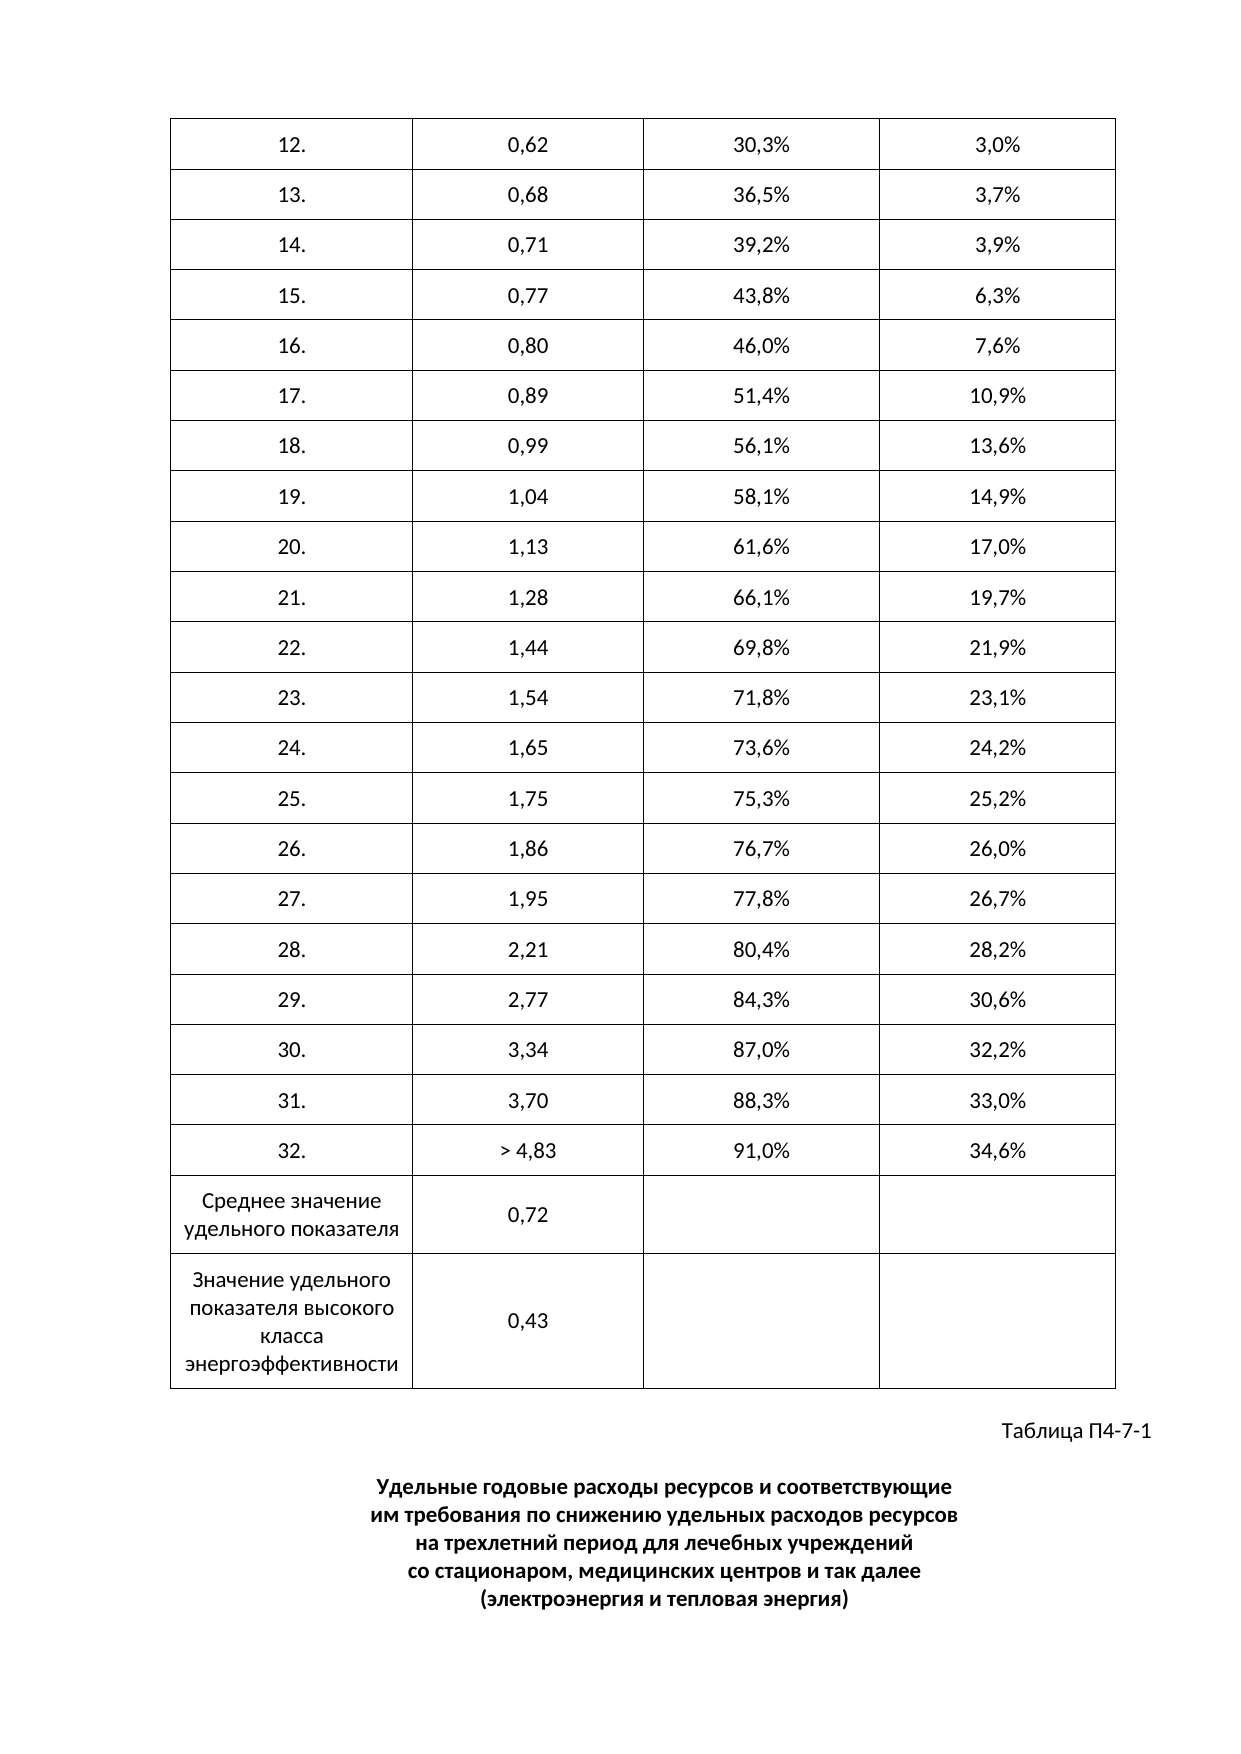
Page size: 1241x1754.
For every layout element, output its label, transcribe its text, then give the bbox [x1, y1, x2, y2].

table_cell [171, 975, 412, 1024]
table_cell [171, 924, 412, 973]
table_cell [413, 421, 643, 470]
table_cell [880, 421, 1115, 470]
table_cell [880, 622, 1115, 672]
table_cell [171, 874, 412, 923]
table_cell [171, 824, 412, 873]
title (электроэнергия и тепловая энергия) [177, 1584, 1152, 1613]
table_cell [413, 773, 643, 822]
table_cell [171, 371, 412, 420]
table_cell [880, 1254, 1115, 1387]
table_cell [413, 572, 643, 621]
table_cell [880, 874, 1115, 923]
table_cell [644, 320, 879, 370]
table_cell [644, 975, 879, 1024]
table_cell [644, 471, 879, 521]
title на трехлетний период для лечебных учреждений [177, 1528, 1152, 1557]
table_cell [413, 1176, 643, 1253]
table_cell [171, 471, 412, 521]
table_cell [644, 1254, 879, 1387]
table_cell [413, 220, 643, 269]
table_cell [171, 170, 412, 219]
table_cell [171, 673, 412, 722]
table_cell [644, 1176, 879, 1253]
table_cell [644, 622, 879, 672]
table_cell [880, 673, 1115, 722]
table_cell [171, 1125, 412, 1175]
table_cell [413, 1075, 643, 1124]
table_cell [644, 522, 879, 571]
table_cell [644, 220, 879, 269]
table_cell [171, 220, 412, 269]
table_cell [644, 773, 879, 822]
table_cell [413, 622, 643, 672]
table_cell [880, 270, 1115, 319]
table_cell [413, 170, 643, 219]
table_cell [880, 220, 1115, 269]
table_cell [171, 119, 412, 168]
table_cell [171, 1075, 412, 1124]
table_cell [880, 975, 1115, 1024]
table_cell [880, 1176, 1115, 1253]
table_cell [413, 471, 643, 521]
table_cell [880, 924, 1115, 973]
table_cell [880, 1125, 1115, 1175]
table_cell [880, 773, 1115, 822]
title им требования по снижению удельных расходов ресурсов [177, 1501, 1152, 1528]
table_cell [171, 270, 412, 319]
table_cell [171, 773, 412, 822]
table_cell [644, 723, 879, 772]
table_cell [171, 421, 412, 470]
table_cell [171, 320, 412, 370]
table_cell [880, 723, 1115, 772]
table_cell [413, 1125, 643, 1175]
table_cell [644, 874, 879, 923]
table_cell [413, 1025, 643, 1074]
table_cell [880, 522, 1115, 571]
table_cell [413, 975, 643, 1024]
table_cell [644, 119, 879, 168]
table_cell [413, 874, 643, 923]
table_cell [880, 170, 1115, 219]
title Удельные годовые расходы ресурсов и соответствующие [177, 1472, 1152, 1501]
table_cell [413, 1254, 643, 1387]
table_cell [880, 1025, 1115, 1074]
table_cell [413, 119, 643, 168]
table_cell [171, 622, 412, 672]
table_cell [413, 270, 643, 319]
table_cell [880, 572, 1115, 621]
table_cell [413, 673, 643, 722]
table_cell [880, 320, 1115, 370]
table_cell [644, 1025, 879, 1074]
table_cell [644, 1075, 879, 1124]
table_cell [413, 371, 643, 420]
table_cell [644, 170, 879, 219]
title со стационаром, медицинских центров и так далее [177, 1557, 1152, 1584]
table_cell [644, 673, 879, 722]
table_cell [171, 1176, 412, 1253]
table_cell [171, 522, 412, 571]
text Таблица П4-7-1 [177, 1416, 1152, 1444]
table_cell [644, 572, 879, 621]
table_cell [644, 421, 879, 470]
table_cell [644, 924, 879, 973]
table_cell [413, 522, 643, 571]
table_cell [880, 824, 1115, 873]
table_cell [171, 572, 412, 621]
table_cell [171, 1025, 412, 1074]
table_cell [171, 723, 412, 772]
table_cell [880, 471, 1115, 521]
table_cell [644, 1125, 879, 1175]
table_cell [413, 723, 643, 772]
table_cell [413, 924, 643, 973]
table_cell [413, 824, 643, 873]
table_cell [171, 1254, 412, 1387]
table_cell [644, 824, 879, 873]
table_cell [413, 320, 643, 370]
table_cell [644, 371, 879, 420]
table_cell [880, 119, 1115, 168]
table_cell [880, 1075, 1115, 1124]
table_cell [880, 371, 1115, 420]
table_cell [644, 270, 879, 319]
